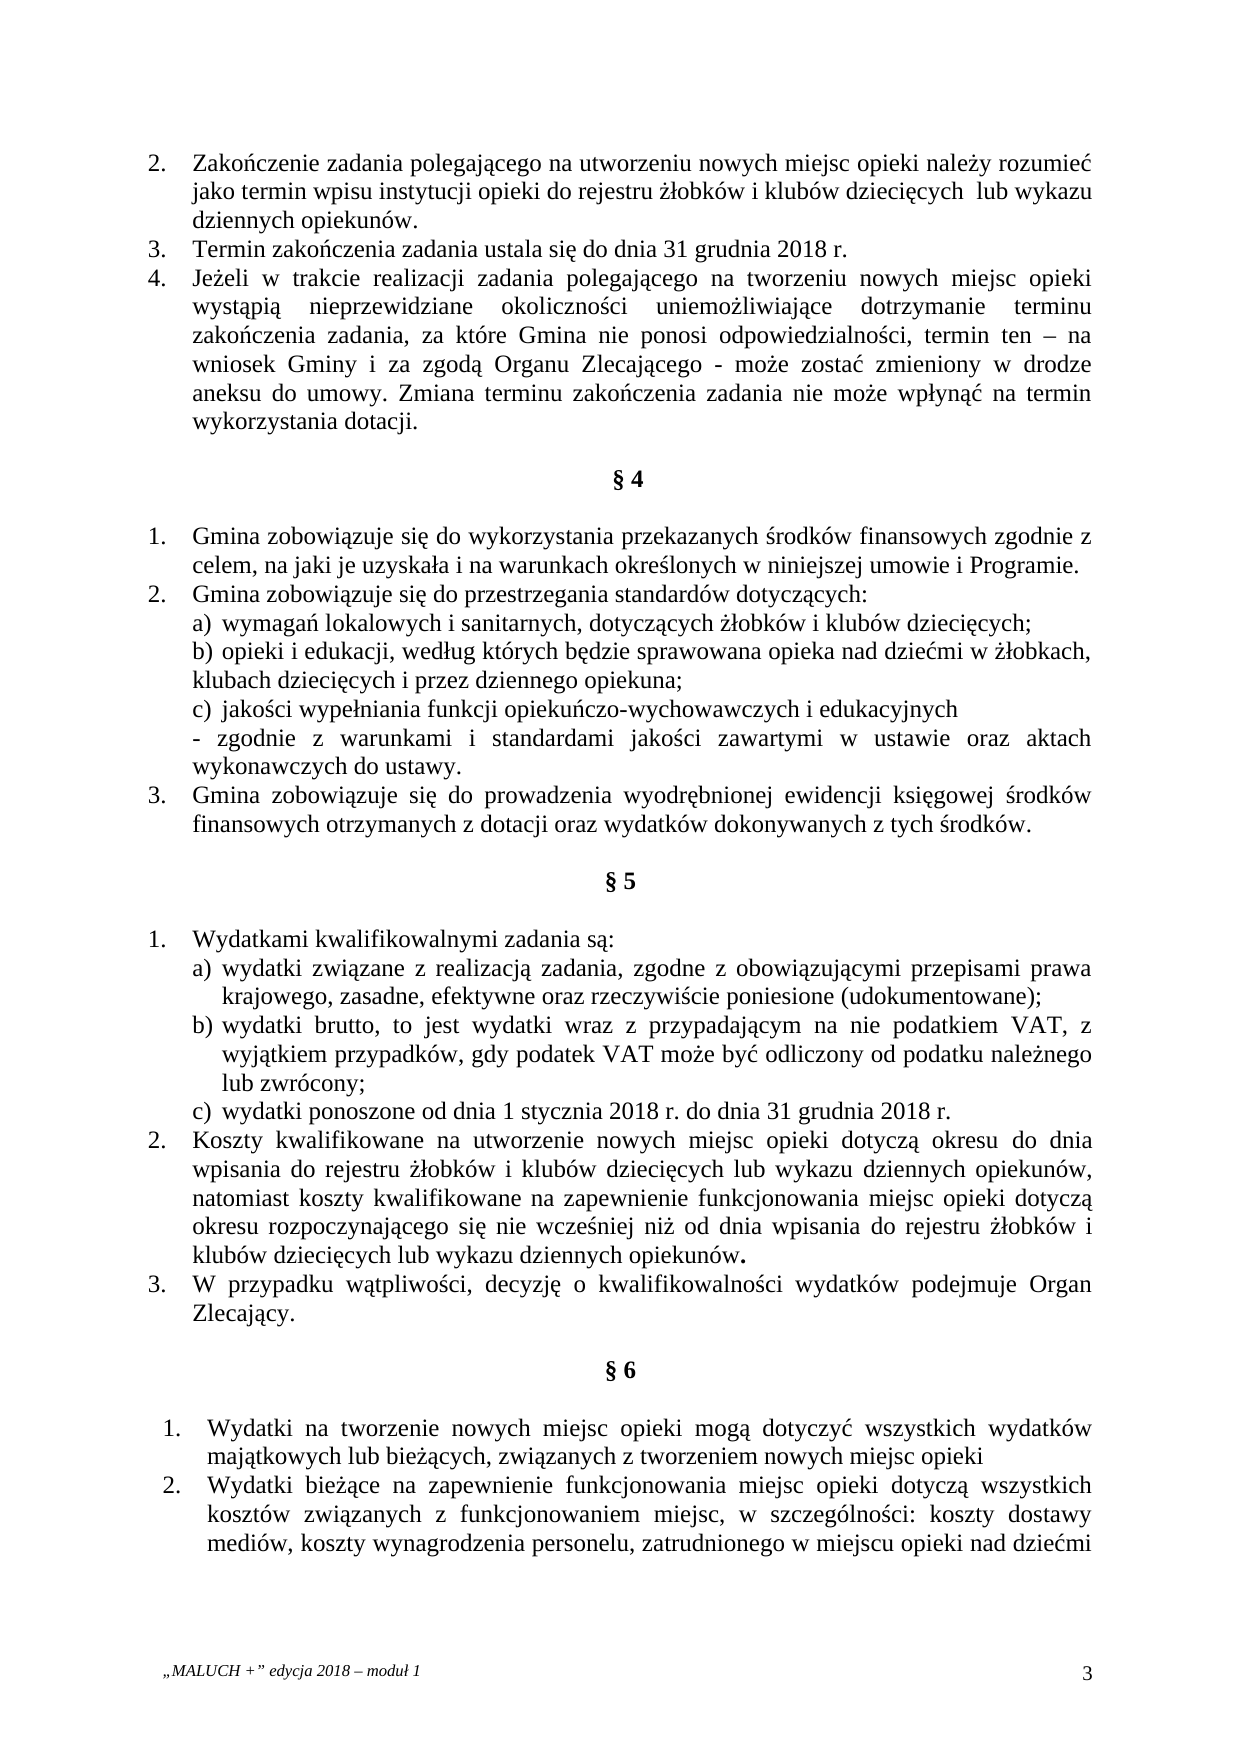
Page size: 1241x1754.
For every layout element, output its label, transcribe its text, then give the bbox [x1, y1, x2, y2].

list W przypadku wątpliwości, decyzję o kwalifikowalności wydatków podejmuje Organ Zlecający. [148, 1269, 1093, 1326]
list Wydatkami kwalifikowalnymi zadania są: [148, 924, 1093, 953]
list Jeżeli w trakcie realizacji zadania polegającego na tworzeniu nowych miejsc opieki wystąpią nieprzewidziane okoliczności uniemożliwiające dotrzymanie terminu zakończenia zadania, za które Gmina nie ponosi odpowiedzialności, termin ten – na wniosek Gminy i za zgodą Organu Zlecającego - może zostać zmieniony w drodze aneksu do umowy. Zmiana terminu zakończenia zadania nie może wpłynąć na termin wykorzystania dotacji. [148, 263, 1093, 435]
list Gmina zobowiązuje się do prowadzenia wyodrębnionej ewidencji księgowej środków finansowych otrzymanych z dotacji oraz wydatków dokonywanych z tych środków. [148, 780, 1093, 838]
list jakości wypełniania funkcji opiekuńczo-wychowawczych i edukacyjnych [192, 694, 1093, 723]
text - zgodnie z warunkami i standardami jakości zawartymi w ustawie oraz aktach wykonawczych do ustawy. [192, 723, 1093, 780]
list Wydatki na tworzenie nowych miejsc opieki mogą dotyczyć wszystkich wydatków majątkowych lub bieżących, związanych z tworzeniem nowych miejsc opieki [162, 1413, 1093, 1470]
text § 4 [162, 464, 1093, 493]
list wydatki ponoszone od dnia 1 stycznia 2018 r. do dnia 31 grudnia 2018 r. [192, 1096, 1093, 1125]
list Termin zakończenia zadania ustala się do dnia 31 grudnia 2018 r. [148, 234, 1093, 263]
list Gmina zobowiązuje się do przestrzegania standardów dotyczących: [148, 579, 1093, 608]
text § 6 [148, 1355, 1093, 1384]
list wydatki brutto, to jest wydatki wraz z przypadającym na nie podatkiem VAT, z wyjątkiem przypadków, gdy podatek VAT może być odliczony od podatku należnego lub zwrócony; [192, 1010, 1093, 1096]
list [162, 1470, 1093, 1556]
list wydatki związane z realizacją zadania, zgodne z obowiązującymi przepisami prawa krajowego, zasadne, efektywne oraz rzeczywiście poniesione (udokumentowane); [192, 953, 1093, 1010]
list Gmina zobowiązuje się do wykorzystania przekazanych środków finansowych zgodnie z celem, na jaki je uzyskała i na warunkach określonych w niniejszej umowie i Programie. [148, 521, 1093, 579]
list opieki i edukacji, według których będzie sprawowana opieka nad dziećmi w żłobkach, klubach dziecięcych i przez dziennego opiekuna; [192, 636, 1093, 694]
list Koszty kwalifikowane na utworzenie nowych miejsc opieki dotyczą okresu do dnia wpisania do rejestru żłobków i klubów dziecięcych lub wykazu dziennych opiekunów, natomiast koszty kwalifikowane na zapewnienie funkcjonowania miejsc opieki dotyczą okresu rozpoczynającego się nie wcześniej niż od dnia wpisania do rejestru żłobków i klubów dziecięcych lub wykazu dziennych opiekunów. [148, 1125, 1093, 1269]
text § 5 [148, 866, 1093, 895]
list Zakończenie zadania polegającego na utworzeniu nowych miejsc opieki należy rozumieć jako termin wpisu instytucji opieki do rejestru żłobków i klubów dziecięcych lub wykazu dziennych opiekunów. [148, 148, 1093, 234]
list wymagań lokalowych i sanitarnych, dotyczących żłobków i klubów dziecięcych; [192, 608, 1093, 636]
